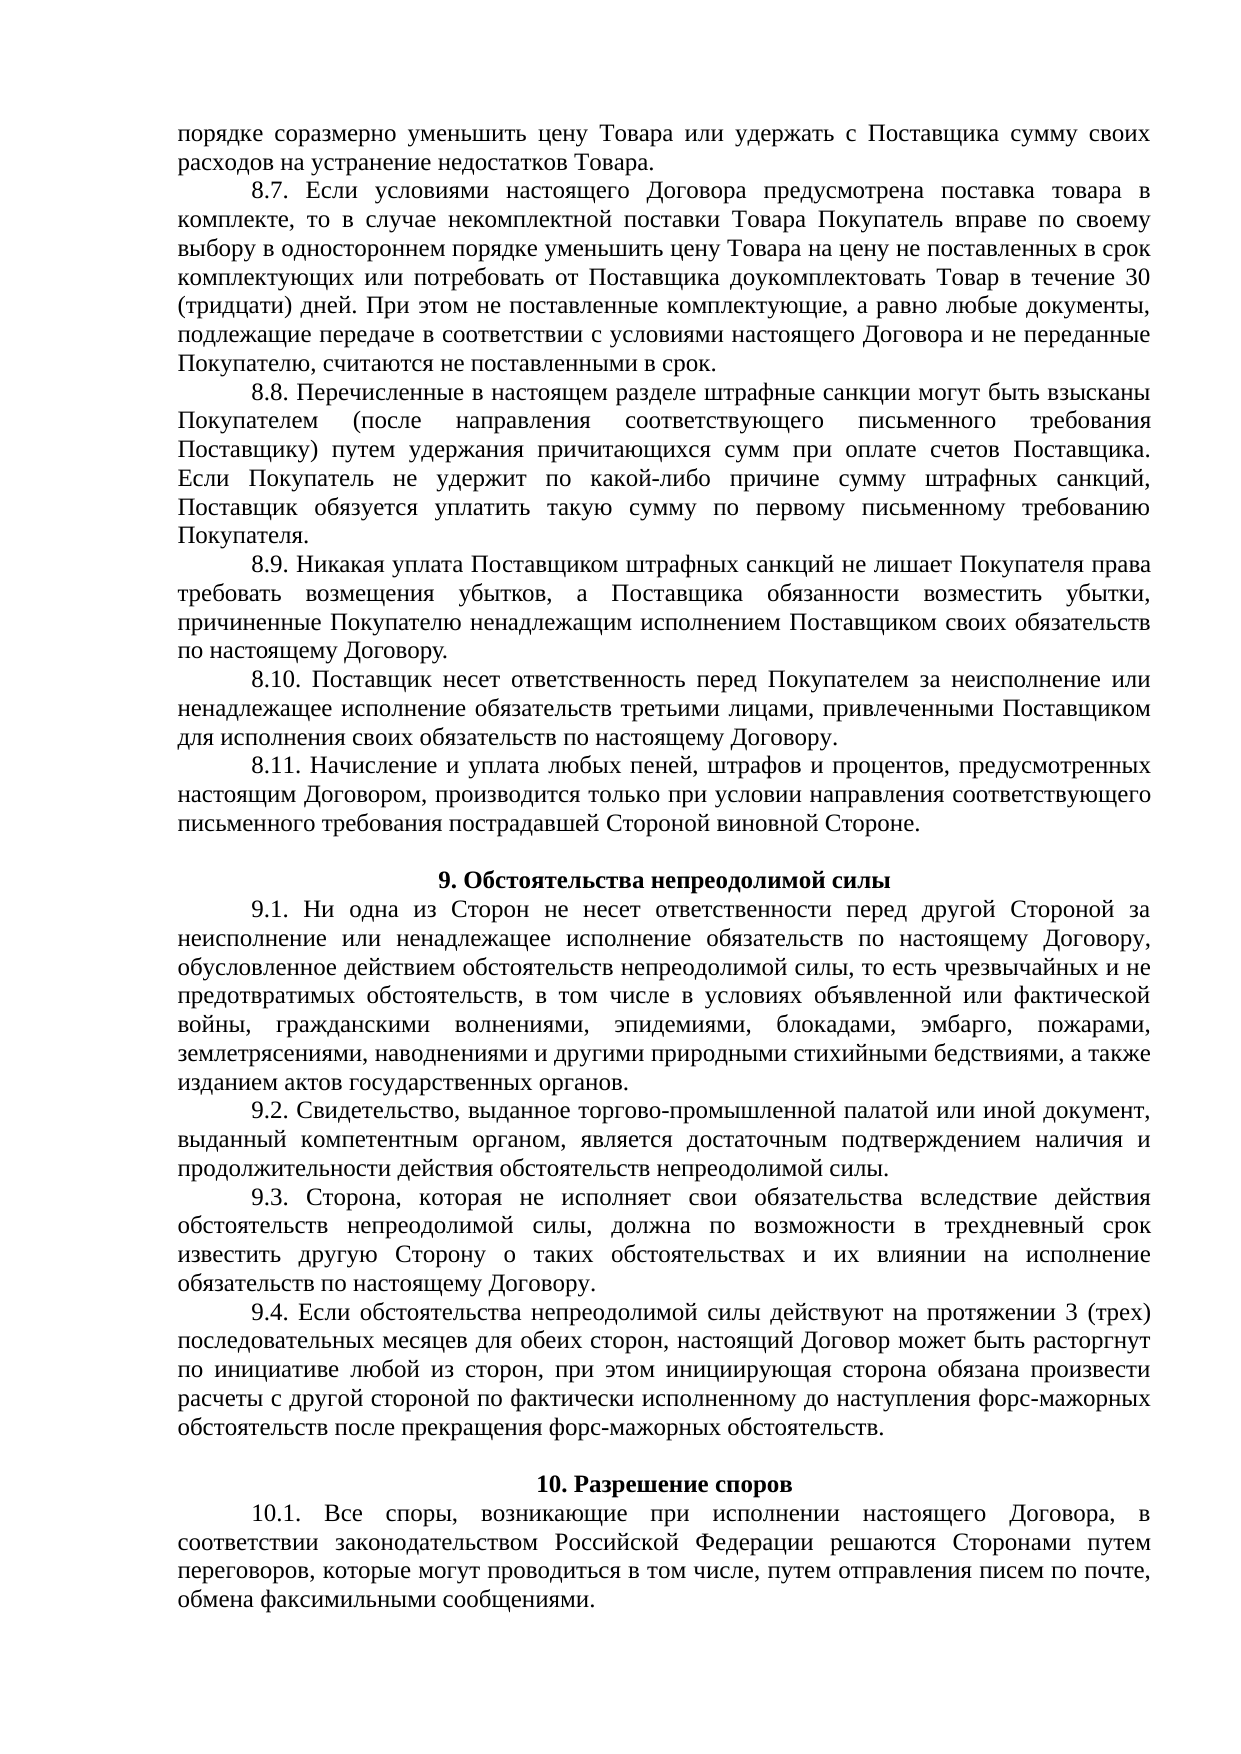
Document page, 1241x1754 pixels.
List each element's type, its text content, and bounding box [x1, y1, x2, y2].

text 9.4. Если обстоятельства непреодолимой силы действуют на протяжении 3 (трех) последовательных месяцев для обеих сторон, настоящий Договор может быть расторгнут по инициативе любой из сторон, при этом инициирующая сторона обязана произвести расчеты с другой стороной по фактически исполненному до наступления форс-мажорных обстоятельств после прекращения форс-мажорных обстоятельств. [177, 1297, 1152, 1441]
text 9.3. Сторона, которая не исполняет свои обязательства вследствие действия обстоятельств непреодолимой силы, должна по возможности в трехдневный срок известить другую Сторону о таких обстоятельствах и их влиянии на исполнение обязательств по настоящему Договору. [177, 1182, 1152, 1297]
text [177, 118, 1152, 176]
text 8.9. Никакая уплата Поставщиком штрафных санкций не лишает Покупателя права требовать возмещения убытков, а Поставщика обязанности возместить убытки, причиненные Покупателю ненадлежащим исполнением Поставщиком своих обязательств по настоящему Договору. [177, 549, 1152, 664]
text 8.10. Поставщик несет ответственность перед Покупателем за неисполнение или ненадлежащее исполнение обязательств третьими лицами, привлеченными Поставщиком для исполнения своих обязательств по настоящему Договору. [177, 664, 1152, 751]
text 8.7. Если условиями настоящего Договора предусмотрена поставка товара в комплекте, то в случае некомплектной поставки Товара Покупатель вправе по своему выбору в одностороннем порядке уменьшить цену Товара на цену не поставленных в срок комплектующих или потребовать от Поставщика доукомплектовать Товар в течение 30 (тридцати) дней. При этом не поставленные комплектующие, а равно любые документы, подлежащие передаче в соответствии с условиями настоящего Договора и не переданные Покупателю, считаются не поставленными в срок. [177, 176, 1152, 377]
text 9.2. Свидетельство, выданное торгово-промышленной палатой или иной документ, выданный компетентным органом, является достаточным подтверждением наличия и продолжительности действия обстоятельств непреодолимой силы. [177, 1096, 1152, 1182]
text 8.8. Перечисленные в настоящем разделе штрафные санкции могут быть взысканы Покупателем (после направления соответствующего письменного требования Поставщику) путем удержания причитающихся сумм при оплате счетов Поставщика. Если Покупатель не удержит по какой-либо причине сумму штрафных санкций, Поставщик обязуется уплатить такую сумму по первому письменному требованию Покупателя. [177, 377, 1152, 549]
text 9.1. Ни одна из Сторон не несет ответственности перед другой Стороной за неисполнение или ненадлежащее исполнение обязательств по настоящему Договору, обусловленное действием обстоятельств непреодолимой силы, то есть чрезвычайных и не предотвратимых обстоятельств, в том числе в условиях объявленной или фактической войны, гражданскими волнениями, эпидемиями, блокадами, эмбарго, пожарами, землетрясениями, наводнениями и другими природными стихийными бедствиями, а также изданием актов государственных органов. [177, 894, 1152, 1096]
text 10. Разрешение споров [177, 1469, 1152, 1498]
text 8.11. Начисление и уплата любых пеней, штрафов и процентов, предусмотренных настоящим Договором, производится только при условии направления соответствующего письменного требования пострадавшей Стороной виновной Стороне. [177, 751, 1152, 837]
text 10.1. Все споры, возникающие при исполнении настоящего Договора, в соответствии законодательством Российской Федерации решаются Сторонами путем переговоров, которые могут проводиться в том числе, путем отправления писем по почте, обмена факсимильными сообщениями. [177, 1498, 1152, 1613]
text 9. Обстоятельства непреодолимой силы [177, 866, 1152, 894]
